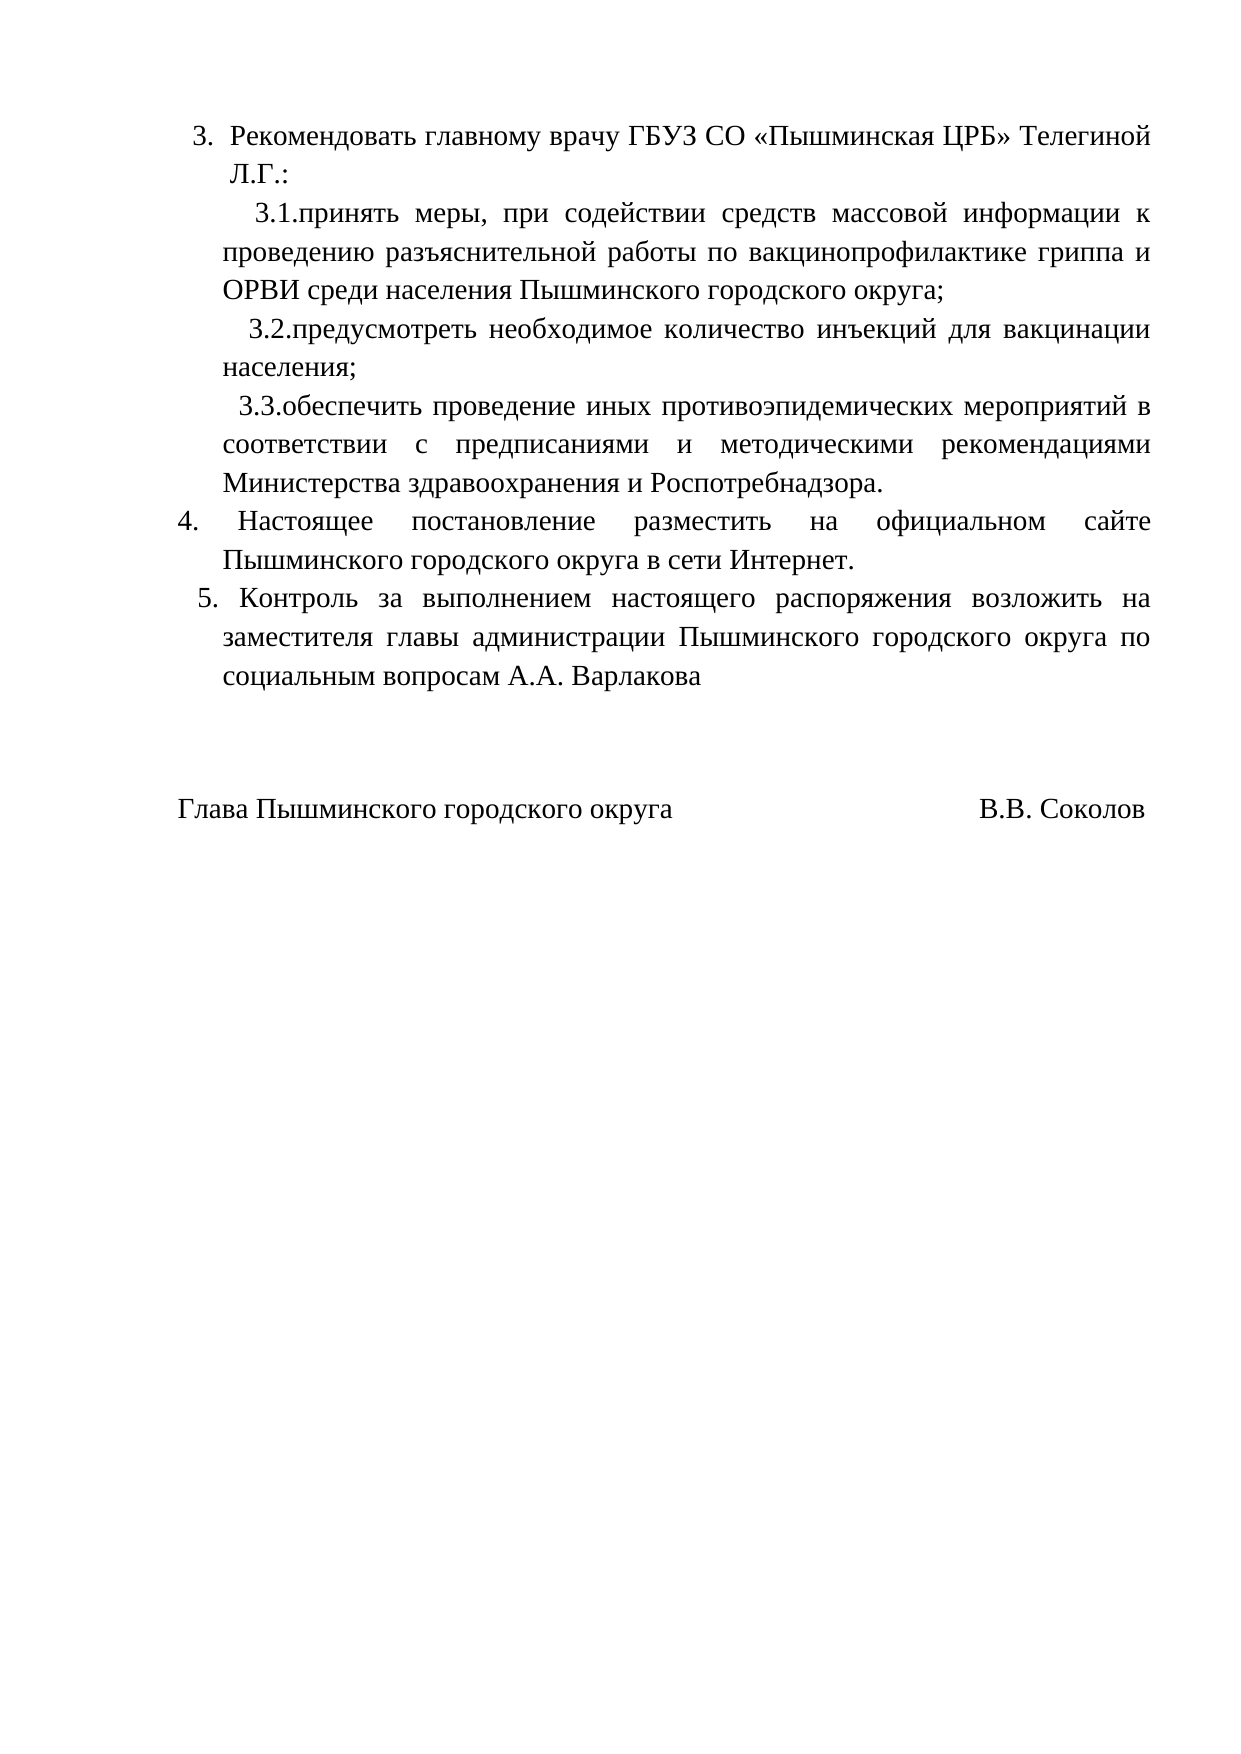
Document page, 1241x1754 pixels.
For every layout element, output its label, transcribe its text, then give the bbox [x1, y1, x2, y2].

text Глава Пышминского городского округа В.В. Соколов [177, 791, 1152, 825]
subtitle 3.2.предусмотреть необходимое количество инъекций для вакцинации населения; [177, 311, 1152, 383]
subtitle 3.3.обеспечить проведение иных противоэпидемических мероприятий в соответствии с предписаниями и методическими рекомендациями Министерства здравоохранения и Роспотребнадзора. [177, 388, 1152, 498]
subtitle 3.1.принять меры, при содействии средств массовой информации к проведению разъяснительной работы по вакцинопрофилактике гриппа и ОРВИ среди населения Пышминского городского округа; [177, 195, 1152, 306]
subtitle Рекомендовать главному врачу ГБУЗ СО «Пышминская ЦРБ» Телегиной Л.Г.: [192, 118, 1152, 190]
subtitle 5. Контроль за выполнением настоящего распоряжения возложить на заместителя главы администрации Пышминского городского округа по социальным вопросам А.А. Варлакова [177, 581, 1152, 691]
subtitle 4. Настоящее постановление разместить на официальном сайте Пышминского городского округа в сети Интернет. [177, 503, 1152, 576]
